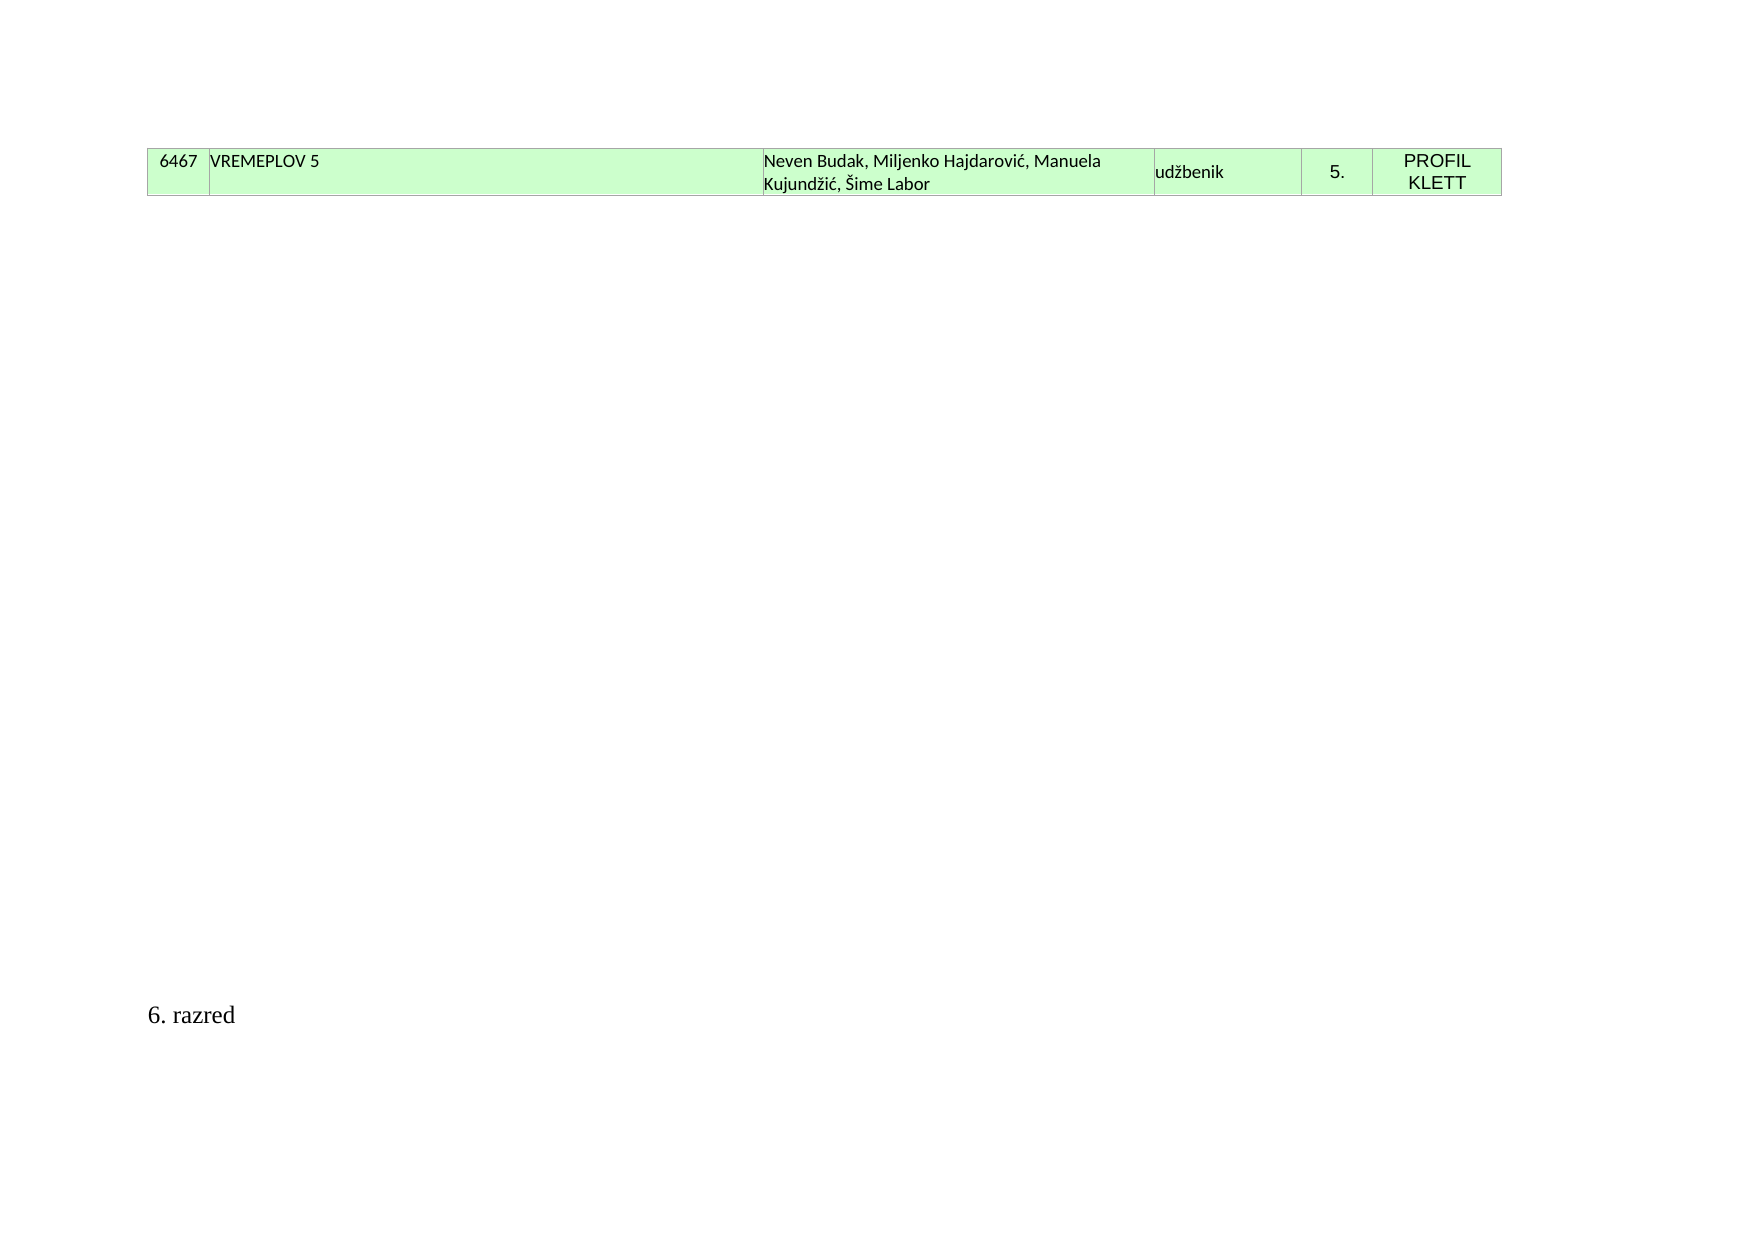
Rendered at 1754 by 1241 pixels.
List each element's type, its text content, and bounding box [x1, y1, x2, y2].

table_cell PROFIL KLETT [1373, 149, 1501, 194]
table_cell Neven Budak, Miljenko Hajdarović, Manuela Kujundžić, Šime Labor [764, 149, 1154, 194]
table_cell udžbenik [1155, 149, 1301, 194]
text 6. razred [148, 1001, 1606, 1029]
table_cell 5. [1302, 149, 1372, 194]
table_cell 6467 [148, 149, 209, 194]
table_cell VREMEPLOV 5 [210, 149, 763, 194]
